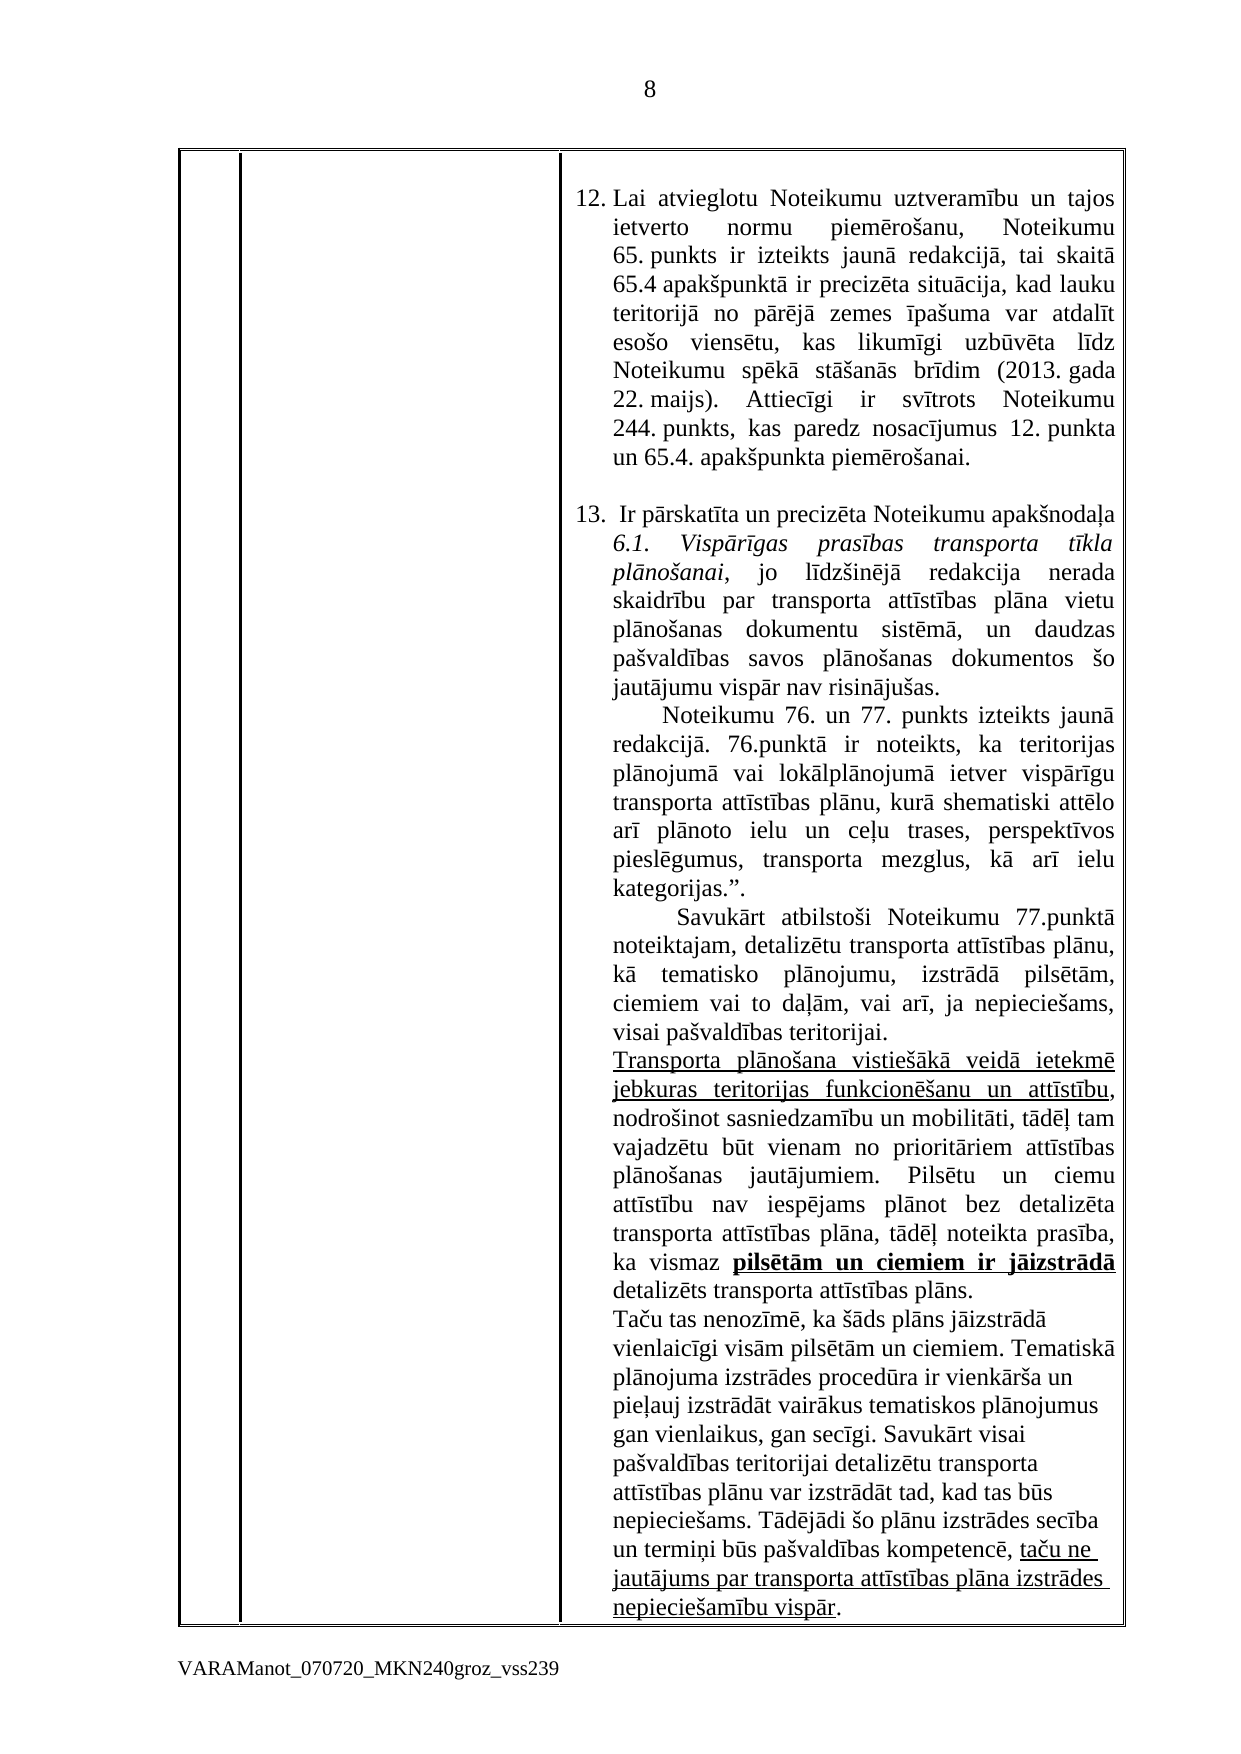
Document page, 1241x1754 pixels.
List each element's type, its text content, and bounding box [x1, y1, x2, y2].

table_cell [560, 151, 1123, 1623]
table_cell 2. [180, 149, 240, 1623]
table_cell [240, 149, 560, 1623]
